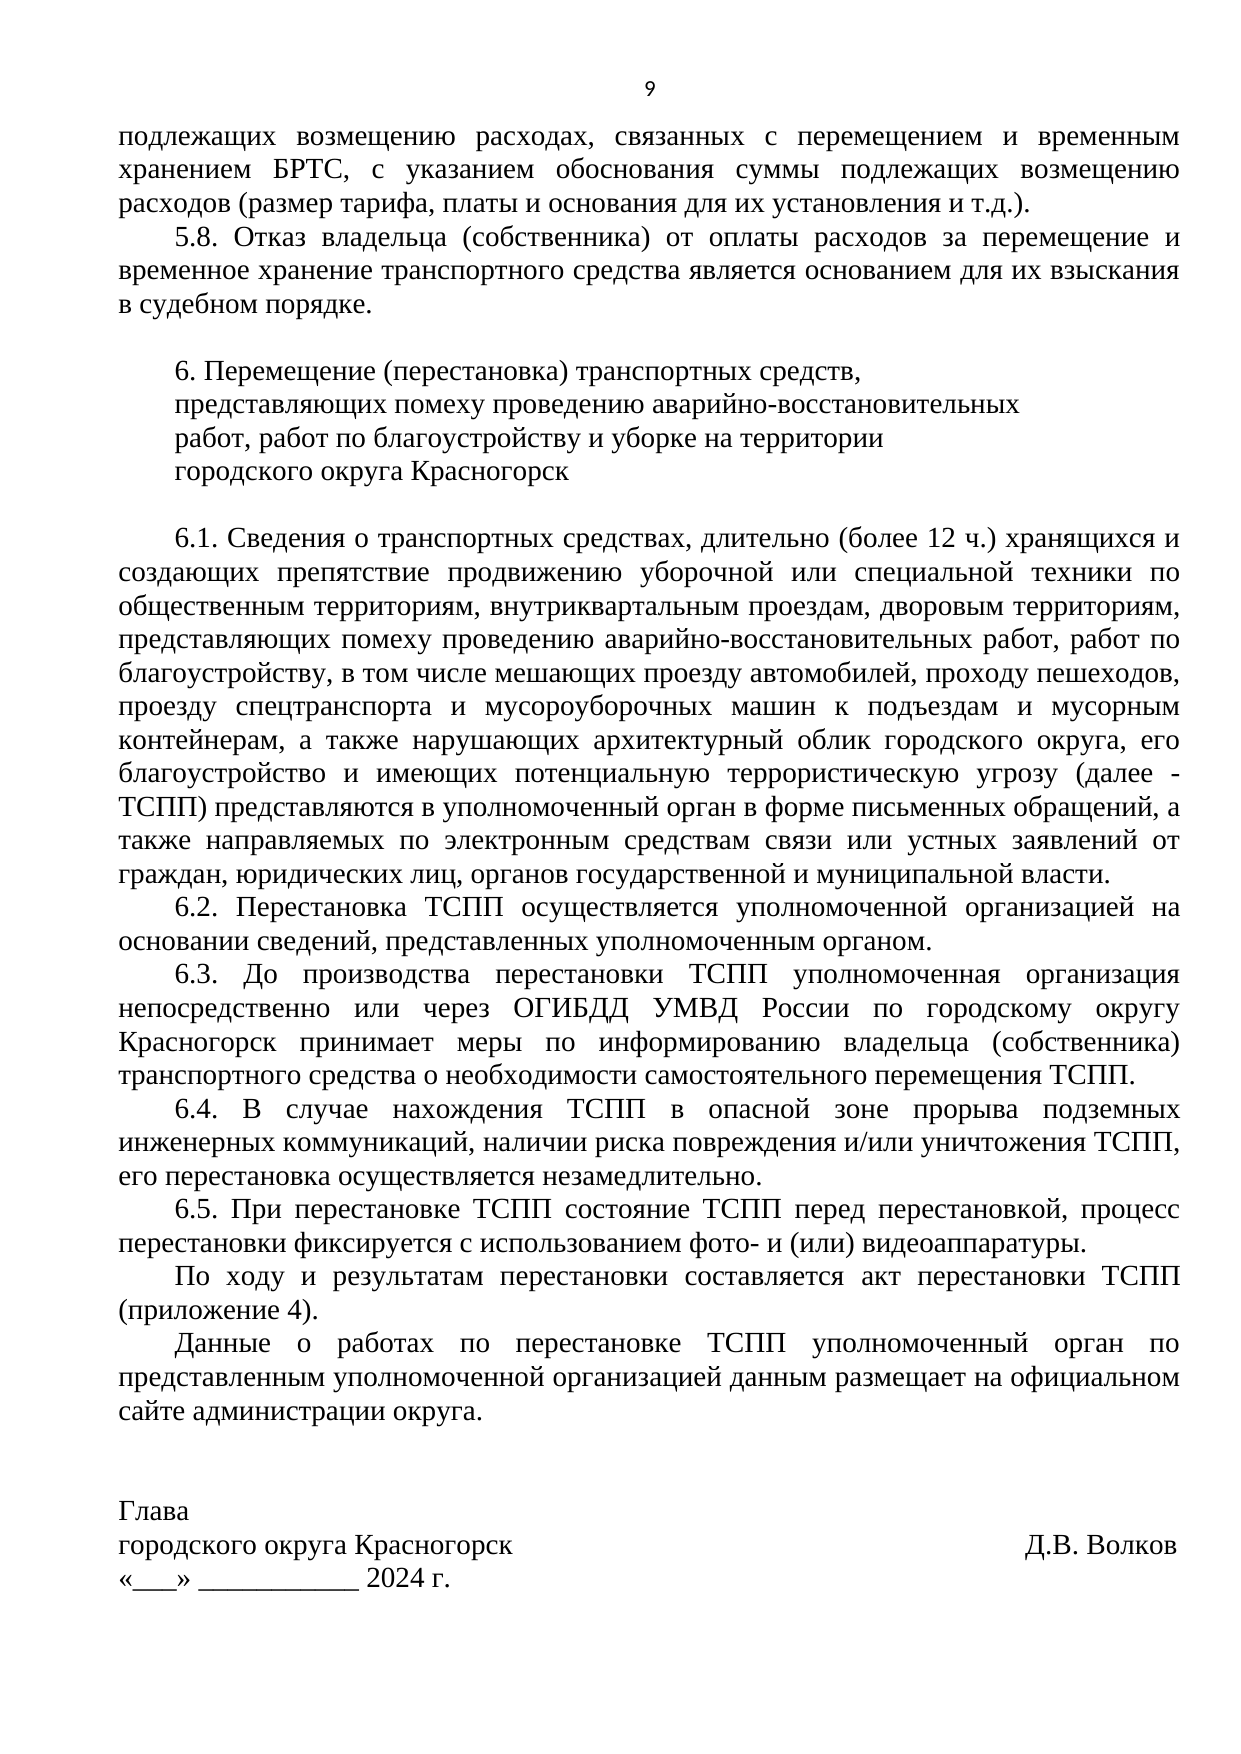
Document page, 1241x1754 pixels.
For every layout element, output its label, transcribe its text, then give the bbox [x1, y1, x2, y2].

text городского округа Красногорск Д.В. Волков [118, 1527, 1181, 1560]
text 5.8. Отказ владельца (собственника) от оплаты расходов за перемещение и временное хранение транспортного средства является основанием для их взыскания в судебном порядке. [118, 219, 1181, 319]
text Глава [118, 1493, 1181, 1527]
text 6.5. При перестановке ТСПП состояние ТСПП перед перестановкой, процесс перестановки фиксируется с использованием фото- и (или) видеоаппаратуры. [118, 1191, 1181, 1258]
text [118, 118, 1181, 219]
text 6.1. Сведения о транспортных средствах, длительно (более 12 ч.) хранящихся и создающих препятствие продвижению уборочной или специальной техники по общественным территориям, внутриквартальным проездам, дворовым территориям, представляющих помеху проведению аварийно-восстановительных работ, работ по благоустройству, в том числе мешающих проезду автомобилей, проходу пешеходов, проезду спецтранспорта и мусороуборочных машин к подъездам и мусорным контейнерам, а также нарушающих архитектурный облик городского округа, его благоустройство и имеющих потенциальную террористическую угрозу (далее - ТСПП) представляются в уполномоченный орган в форме письменных обращений, а также направляемых по электронным средствам связи или устных заявлений от граждан, юридических лиц, органов государственной и муниципальной власти. [118, 521, 1181, 889]
text 6.3. До производства перестановки ТСПП уполномоченная организация непосредственно или через ОГИБДД УМВД России по городскому округу Красногорск принимает меры по информированию владельца (собственника) транспортного средства о необходимости самостоятельного перемещения ТСПП. [118, 957, 1181, 1091]
text Данные о работах по перестановке ТСПП уполномоченный орган по представленным уполномоченной организацией данным размещает на официальном сайте администрации округа. [118, 1326, 1181, 1426]
text «___» ___________ 2024 г. [118, 1560, 1181, 1594]
text 6.2. Перестановка ТСПП осуществляется уполномоченной организацией на основании сведений, представленных уполномоченным органом. [118, 889, 1181, 957]
text По ходу и результатам перестановки составляется акт перестановки ТСПП (приложение 4). [118, 1258, 1181, 1326]
text представляющих помеху проведению аварийно-восстановительных [118, 386, 1181, 420]
text городского округа Красногорск [118, 453, 1181, 487]
text работ, работ по благоустройству и уборке на территории [118, 420, 1181, 453]
text 6. Перемещение (перестановка) транспортных средств, [118, 353, 1181, 386]
text 6.4. В случае нахождения ТСПП в опасной зоне прорыва подземных инженерных коммуникаций, наличии риска повреждения и/или уничтожения ТСПП, его перестановка осуществляется незамедлительно. [118, 1091, 1181, 1191]
